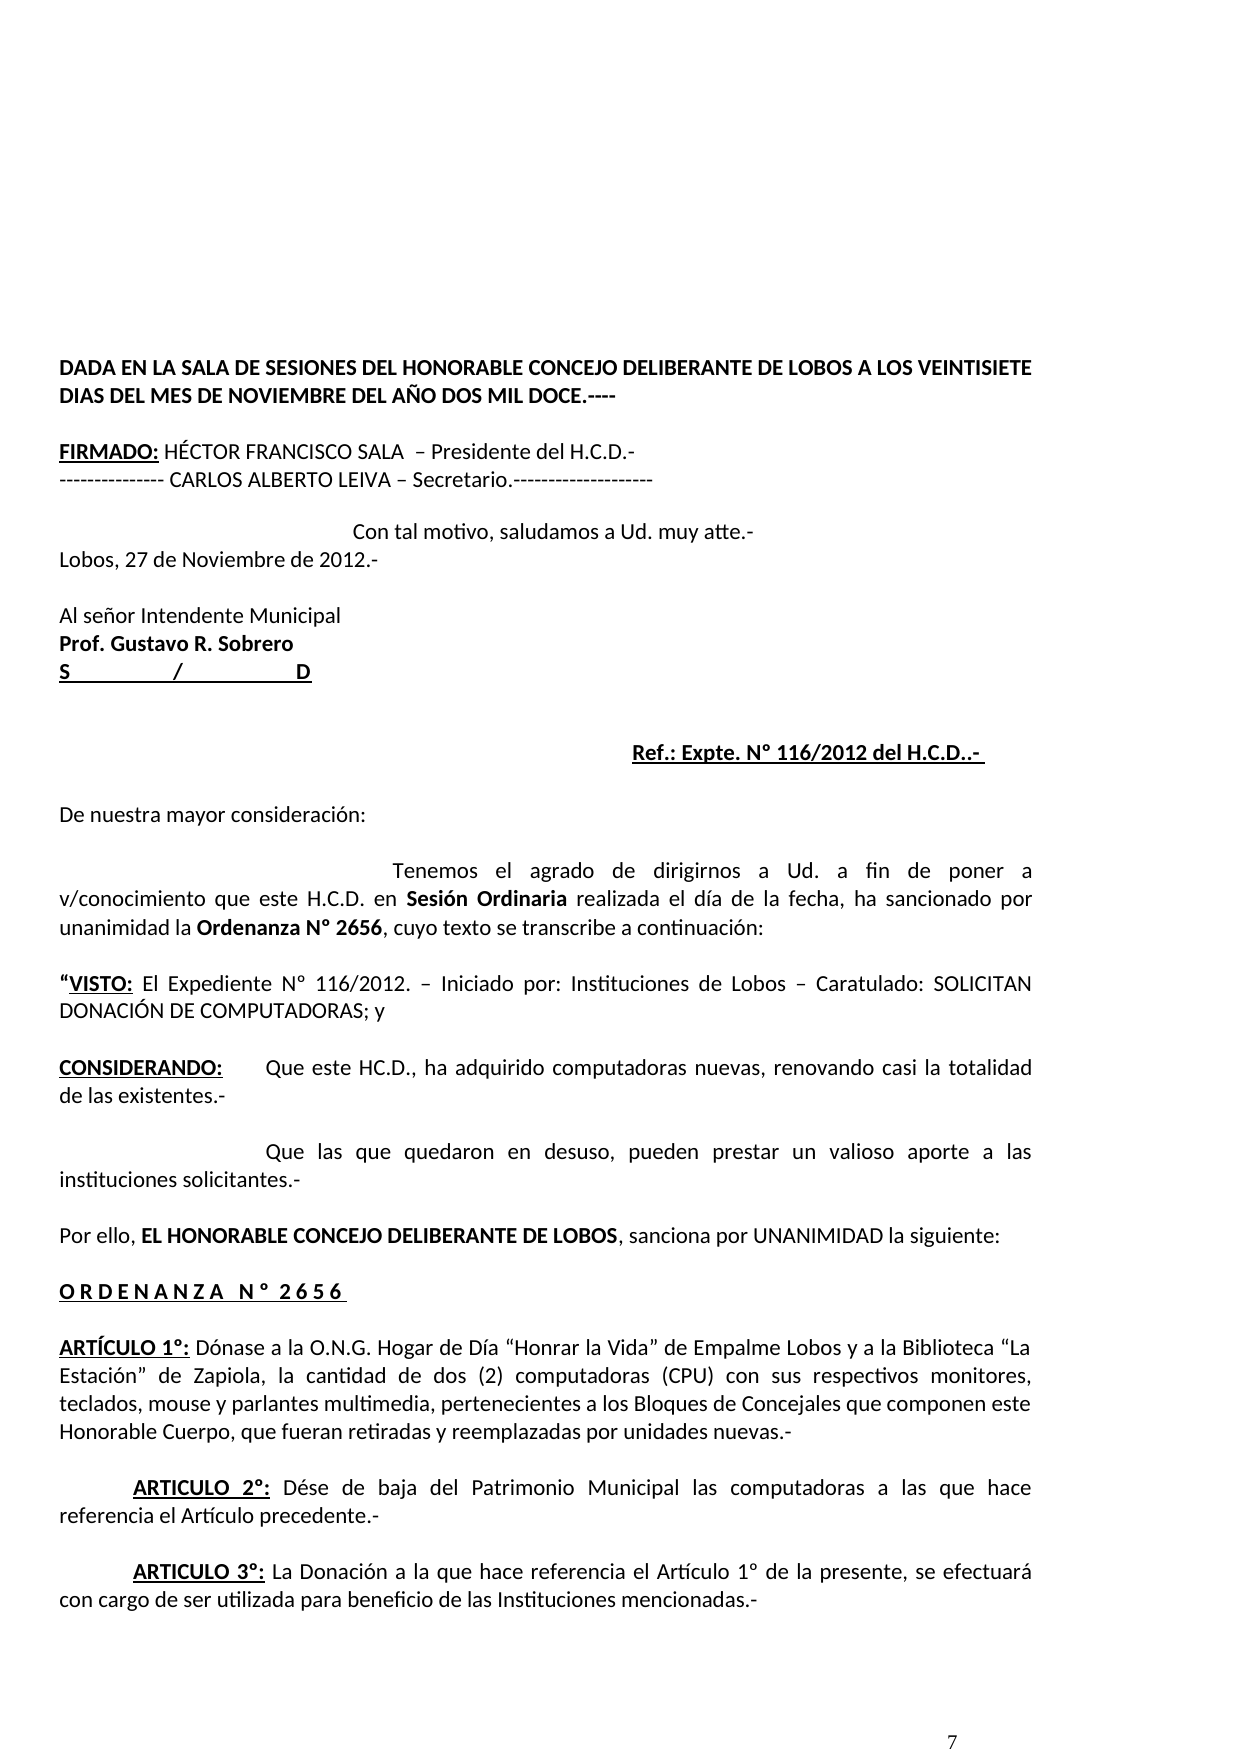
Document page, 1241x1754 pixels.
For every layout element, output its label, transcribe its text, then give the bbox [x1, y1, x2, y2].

text Con tal motivo, saludamos a Ud. muy atte.- [59, 517, 1033, 545]
text DADA EN SESIONES DEL HONORABLE CONCEJO DELIBERANTE DE LOBOS A LOS VEINTISIETE DIAS DEL MES DE NOVIEMBRE DEL AÑO DOS MIL DOCE.---- [59, 353, 1033, 409]
text --------------- CARLOS ALBERTO LEIVA – Secretario.-------------------- [59, 465, 1033, 493]
text ARTÍCULO 1º: Dónase a .G. Hogar de Día “Honrar ” de Empalme Lobos y a “” de Zapiola, la cantidad de dos (2) computadoras (CPU) con sus respectivos monitores, teclados, mouse y parlantes multimedia, pertenecientes a los Bloques de Concejales que componen este Honorable Cuerpo, que fueran retiradas y reemplazadas por unidades nuevas.- [59, 1333, 1033, 1445]
text ARTICULO 2º: Dése de baja del Patrimonio Municipal las computadoras a las que hace referencia el Artículo precedente.- [59, 1473, 1033, 1529]
subtitle Ref.: Expte. Nº 116/2012 del H.C.D..- [632, 738, 1033, 766]
text “VISTO: El Expediente Nº 116/2012. – Iniciado por: Instituciones de Lobos – Caratulado: SOLICITAN DONACIÓN DE COMPUTADORAS; y [59, 969, 1033, 1025]
title O R D E N A N Z A N º 2 6 5 6 [59, 1277, 1033, 1305]
text Que las que quedaron en desuso, pueden prestar un valioso aporte a las instituciones solicitantes.- [59, 1137, 1033, 1193]
text CONSIDERANDO: Que este HC.D., ha adquirido computadoras nuevas, renovando casi la totalidad de las existentes.- [59, 1053, 1033, 1109]
text Tenemos el agrado de dirigirnos a Ud. a fin de poner a v/conocimiento que este H.C.D. en Sesión Ordinaria realizada el día de la fecha, ha sancionado por unanimidad º 2656, cuyo texto se transcribe a continuación: [59, 857, 1033, 941]
text De nuestra mayor consideración: [59, 801, 1033, 828]
text Prof. Gustavo R. Sobrero [59, 629, 1033, 657]
text Al señor Intendente Municipal [59, 601, 1033, 629]
text ARTICULO 3º: a la que hace referencia el Artículo 1º de la presente, se efectuará con cargo de ser utilizada para beneficio de las Instituciones mencionadas.- [59, 1557, 1033, 1613]
text Por ello, EL HONORABLE CONCEJO DELIBERANTE DE LOBOS, sanciona por UNANIMIDAD la siguiente: [59, 1221, 1033, 1249]
subtitle S / D [59, 657, 1033, 685]
text Lobos, 27 de Noviembre de 2012.- [59, 545, 1033, 573]
text FIRMADO: HÉCTOR FRANCISCO SALA – Presidente del H.C.D.- [59, 437, 1033, 465]
